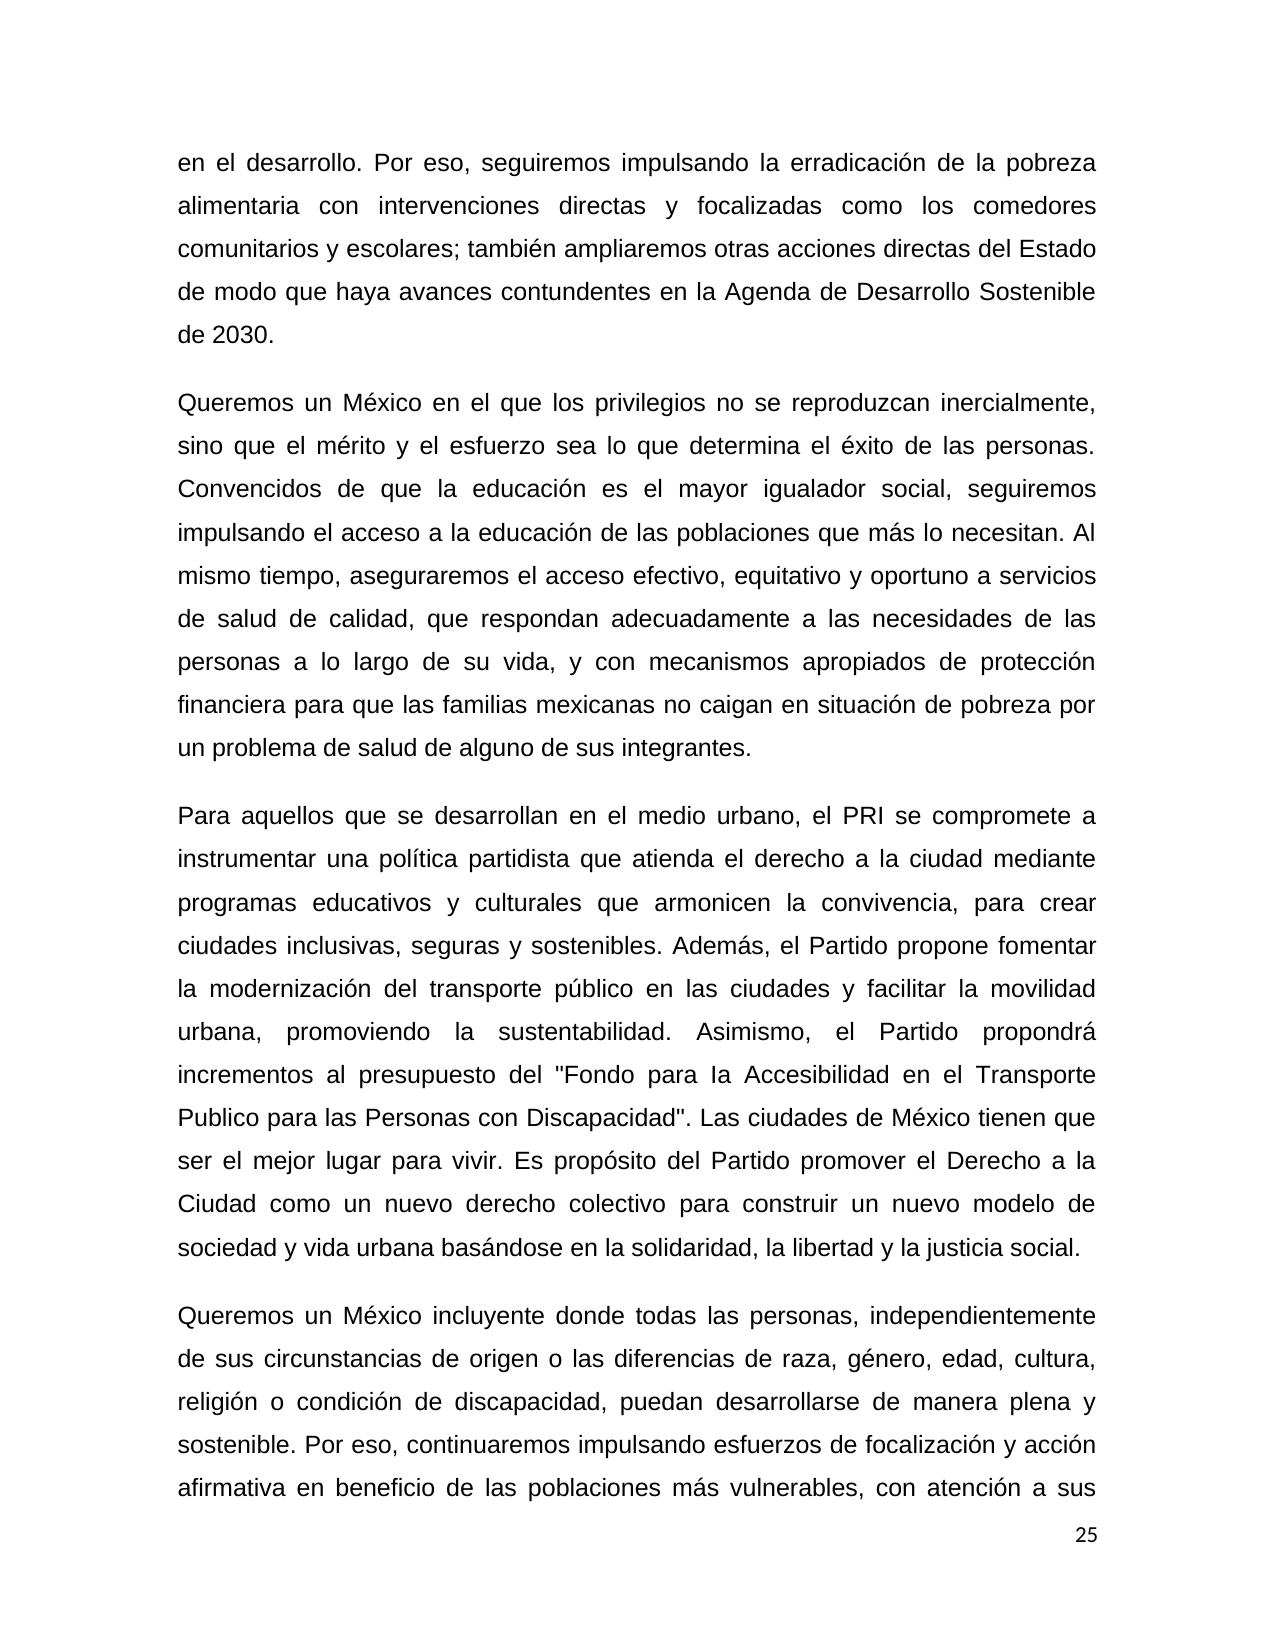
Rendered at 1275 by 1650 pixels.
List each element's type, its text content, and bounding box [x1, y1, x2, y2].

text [177, 1301, 1098, 1502]
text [177, 148, 1098, 349]
text Queremos un México en el que los privilegios no se reproduzcan inercialmente, sino que el mérito y el esfuerzo sea lo que determina el éxito de las personas. Convencidos de que la educación es el mayor igualador social, seguiremos impulsando el acceso a la educación de las poblaciones que más lo necesitan. Al mismo tiempo, aseguraremos el acceso efectivo, equitativo y oportuno a servicios de salud de calidad, que respondan adecuadamente a las necesidades de las personas a lo largo de su vida, y con mecanismos apropiados de protección financiera para que las familias mexicanas no caigan en situación de pobreza por un problema de salud de alguno de sus integrantes. [177, 388, 1098, 762]
text Para aquellos que se desarrollan en el medio urbano, el PRI se compromete a instrumentar una política partidista que atienda el derecho a la ciudad mediante programas educativos y culturales que armonicen la convivencia, para crear ciudades inclusivas, seguras y sostenibles. Además, el Partido propone fomentar la modernización del transporte público en las ciudades y facilitar la movilidad urbana, promoviendo la sustentabilidad. Asimismo, el Partido propondrá incrementos al presupuesto del "Fondo para Ia Accesibilidad en el Transporte Publico para las Personas con Discapacidad". Las ciudades de México tienen que ser el mejor lugar para vivir. Es propósito del Partido promover el Derecho a la Ciudad como un nuevo derecho colectivo para construir un nuevo modelo de sociedad y vida urbana basándose en la solidaridad, la libertad y la justicia social. [177, 801, 1098, 1261]
